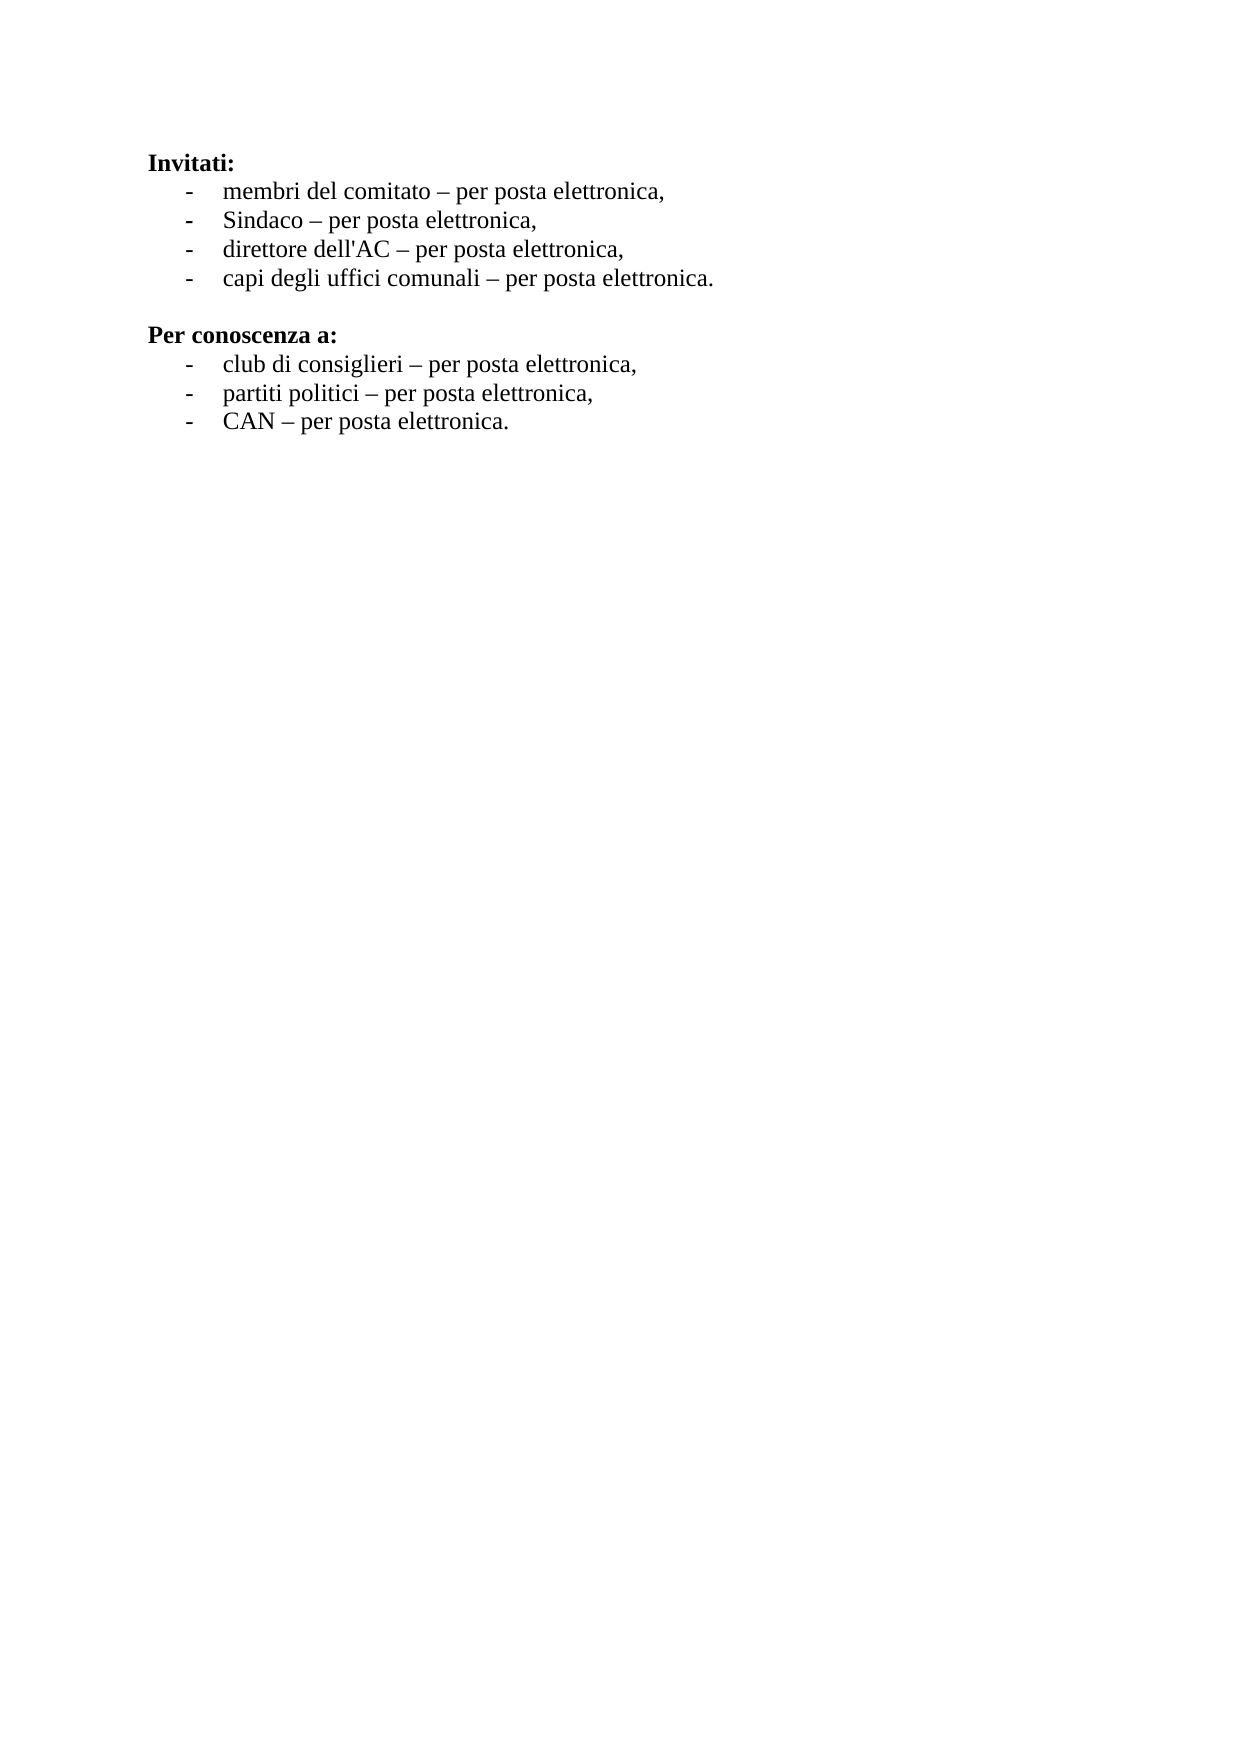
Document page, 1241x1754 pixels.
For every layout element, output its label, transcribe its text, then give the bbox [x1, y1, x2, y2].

text Invitati: [148, 148, 1093, 176]
text Per conoscenza a: [148, 320, 1093, 349]
list direttore dell'AC – per posta elettronica, [185, 234, 1093, 263]
list CAN – per posta elettronica. [185, 406, 1093, 435]
list membri del comitato – per posta elettronica, [185, 176, 1093, 205]
list Sindaco – per posta elettronica, [185, 205, 1093, 234]
list club di consiglieri – per posta elettronica, [185, 349, 1093, 378]
list partiti politici – per posta elettronica, [185, 378, 1093, 406]
list capi degli uffici comunali – per posta elettronica. [185, 263, 1093, 291]
